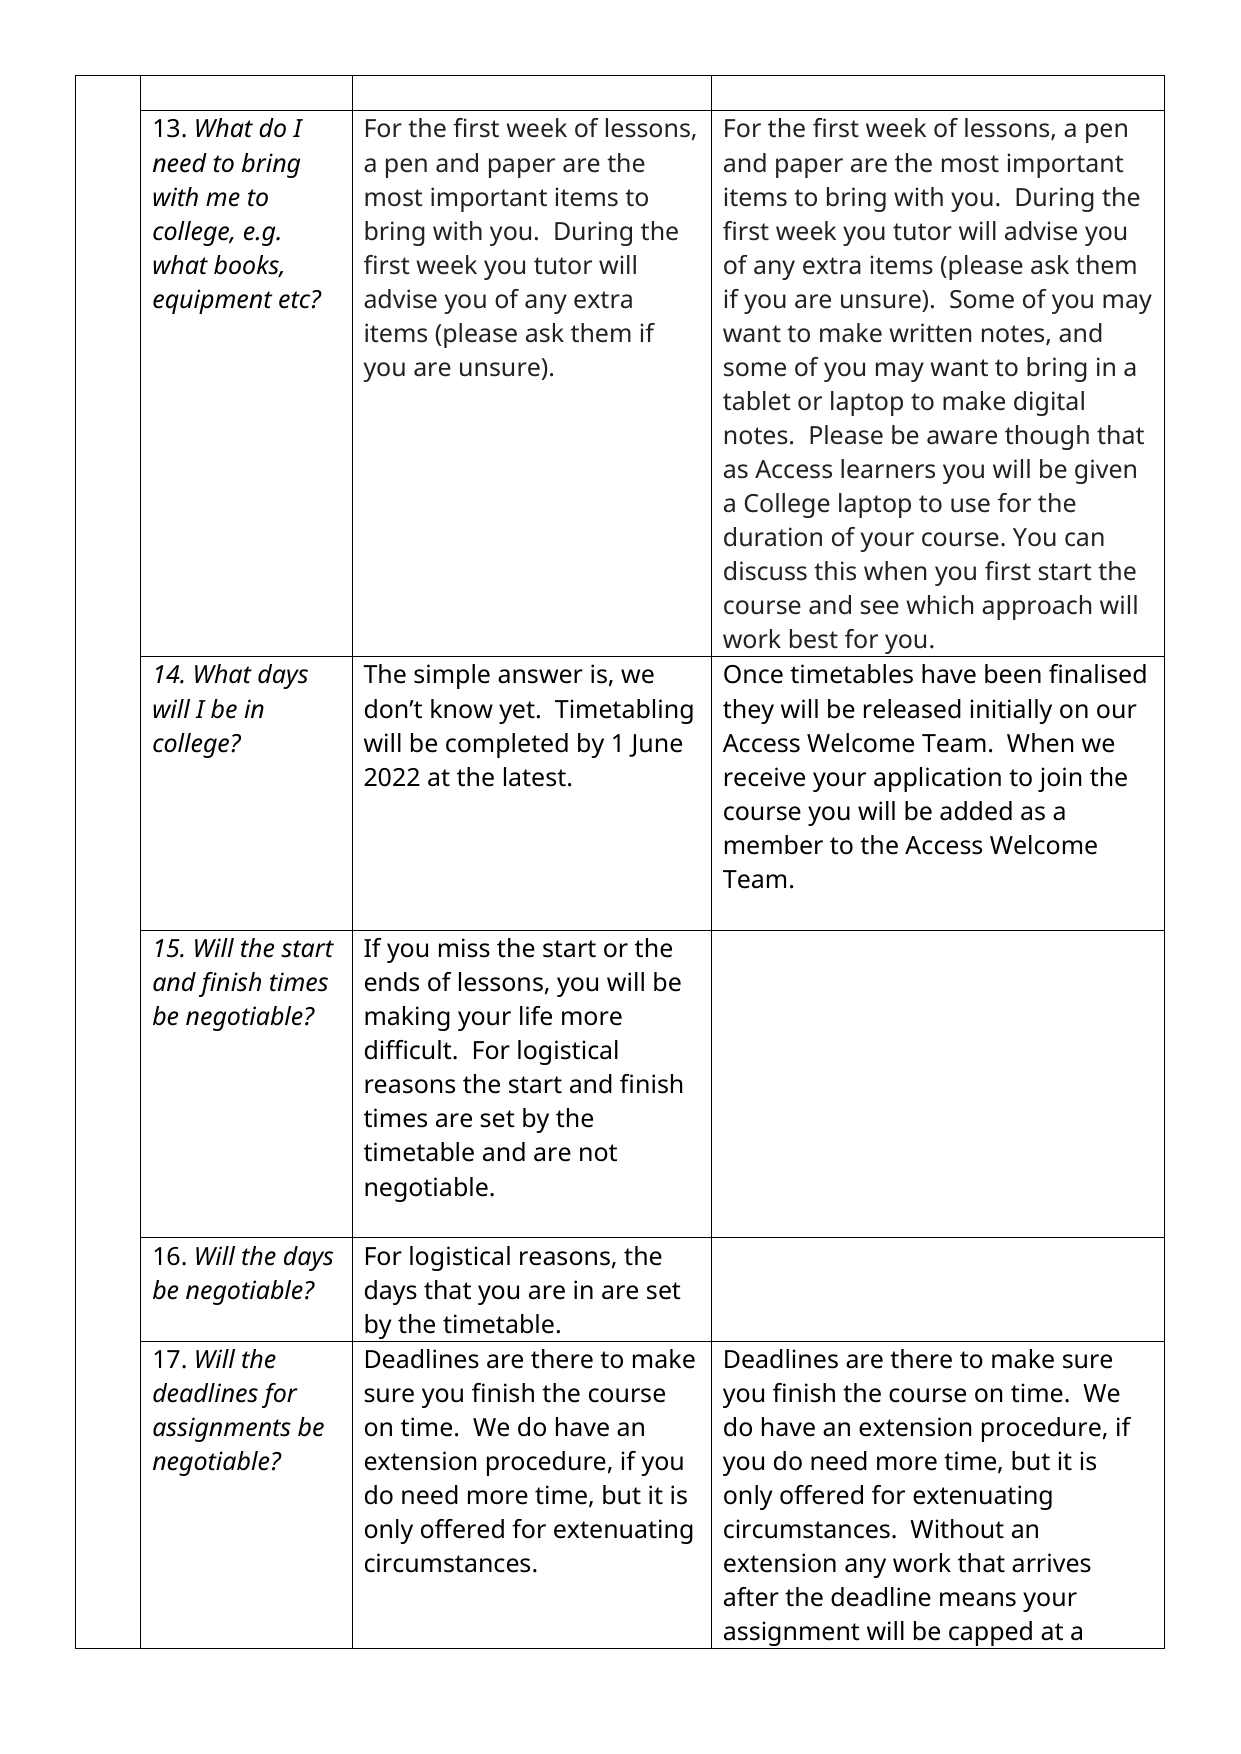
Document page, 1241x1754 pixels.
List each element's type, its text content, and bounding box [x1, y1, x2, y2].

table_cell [141, 1342, 352, 1648]
table_cell 16. Will the days be negotiable? [141, 1238, 352, 1341]
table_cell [712, 1342, 1164, 1648]
table_cell [712, 76, 1164, 110]
table_cell For the first week of lessons, a pen and paper are the most important items to bring with you. During the first week you tutor will advise you of any extra items (please ask them if you are unsure). [353, 111, 711, 656]
table_cell [712, 1238, 1164, 1341]
table_cell For the first week of lessons, a pen and paper are the most important items to bring with you. During the first week you tutor will advise you of any extra items (please ask them if you are unsure). Some of you may want to make written notes, and some of you may want to bring in a tablet or laptop to make digital notes. Please be aware though that as Access learners you will be given a College laptop to use for the duration of your course. You can discuss this when you first start the course and see which approach will work best for you. [712, 111, 1164, 656]
table_cell Once timetables have been finalised they will be released initially on our Access Welcome Team. When we receive your application to join the course you will be added as a member to the Access Welcome Team. [712, 657, 1164, 930]
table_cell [141, 76, 352, 110]
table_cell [353, 76, 711, 110]
table_cell If you miss the start or the ends of lessons, you will be making your life more difficult. For logistical reasons the start and finish times are set by the timetable and are not negotiable. [353, 931, 711, 1237]
table_cell The simple answer is, we don’t know yet. Timetabling will be completed by 1 June 2022 at the latest. [353, 657, 711, 930]
table_cell [712, 931, 1164, 1237]
table_cell 14. What days will I be in college? [141, 657, 352, 930]
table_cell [353, 1342, 711, 1648]
table_cell 15. Will the start and finish times be negotiable? [141, 931, 352, 1237]
table_cell For logistical reasons, the days that you are in are set by the timetable. [353, 1238, 711, 1341]
table_cell 13. What do I need to bring with me to college, e.g. what books, equipment etc? [141, 111, 352, 656]
